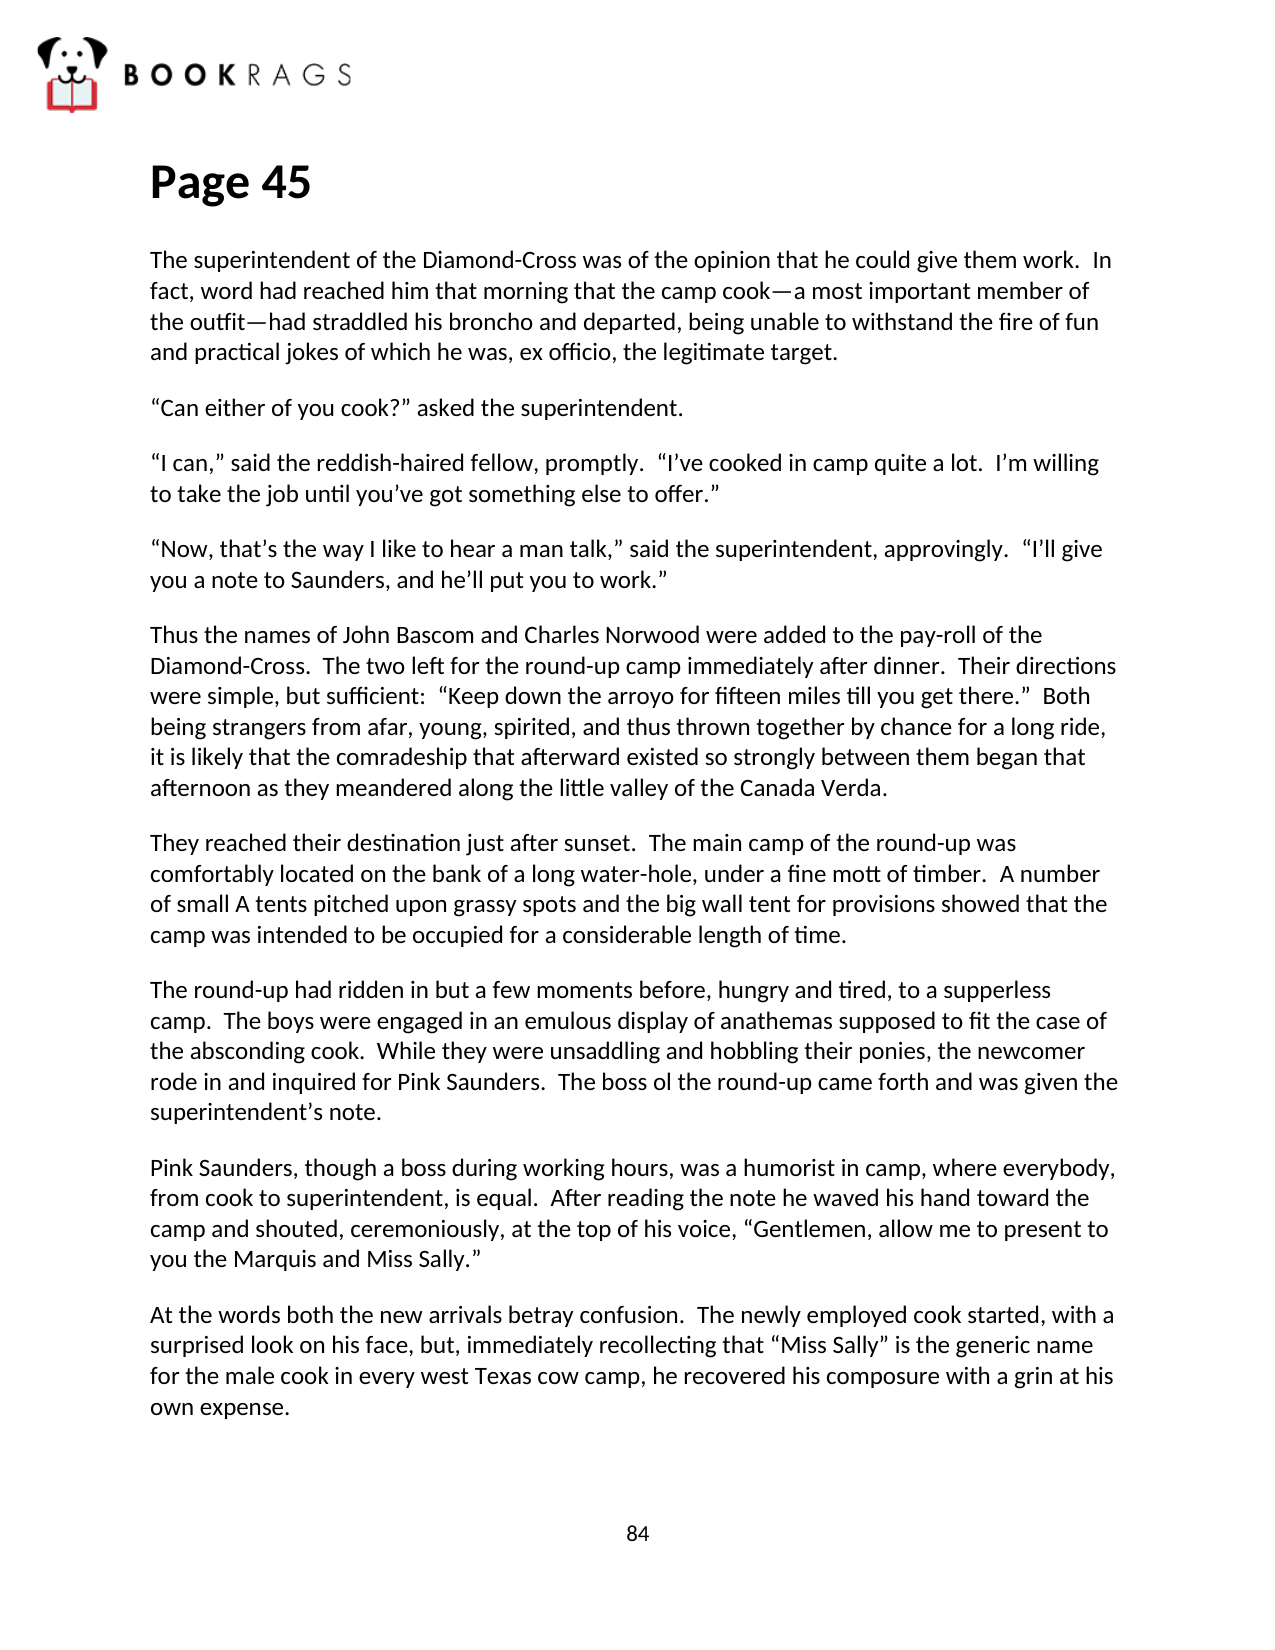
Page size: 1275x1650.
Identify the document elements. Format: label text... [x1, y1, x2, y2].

text They reached their destination just after sunset. The main camp of the round-up was comfortably located on the bank of a long water-hole, under a fine mott of timber. A number of small A tents pitched upon grassy spots and the big wall tent for provisions showed that the camp was intended to be occupied for a considerable length of time. [150, 827, 1125, 949]
text “Now, that’s the way I like to hear a man talk,” said the superintendent, approvingly. “I’ll give you a note to Saunders, and he’ll put you to work.” [150, 533, 1125, 594]
text “I can,” said the reddish-haired fellow, promptly. “I’ve cooked in camp quite a lot. I’m willing to take the job until you’ve got something else to offer.” [150, 447, 1125, 508]
text Page 45 [150, 150, 1125, 211]
picture [37, 37, 351, 113]
text At the words both the new arrivals betray confusion. The newly employed cook started, with a surprised look on his face, but, immediately recollecting that “Miss Sally” is the generic name for the male cook in every west Texas cow camp, he recovered his composure with a grin at his own expense. [150, 1299, 1125, 1421]
text “Can either of you cook?” asked the superintendent. [150, 392, 1125, 422]
text Pink Saunders, though a boss during working hours, was a humorist in camp, where everybody, from cook to superintendent, is equal. After reading the note he waved his hand toward the camp and shouted, ceremoniously, at the top of his voice, “Gentlemen, allow me to present to you the Marquis and Miss Sally.” [150, 1152, 1125, 1274]
text The round-up had ridden in but a few moments before, hungry and tired, to a supperless camp. The boys were engaged in an emulous display of anathemas supposed to fit the case of the absconding cook. While they were unsaddling and hobbling their ponies, the newcomer rode in and inquired for Pink Saunders. The boss ol the round-up came forth and was given the superintendent’s note. [150, 974, 1125, 1127]
text Thus the names of John Bascom and Charles Norwood were added to the pay-roll of the Diamond-Cross. The two left for the round-up camp immediately after dinner. Their directions were simple, but sufficient: “Keep down the arroyo for fifteen miles till you get there.” Both being strangers from afar, young, spirited, and thus thrown together by chance for a long ride, it is likely that the comradeship that afterward existed so strongly between them began that afternoon as they meandered along the little valley of the Canada Verda. [150, 619, 1125, 802]
text The superintendent of the Diamond-Cross was of the opinion that he could give them work. In fact, word had reached him that morning that the camp cook—­a most important member of the outfit—­had straddled his broncho and departed, being unable to withstand the fire of fun and practical jokes of which he was, ex officio, the legitimate target. [150, 244, 1125, 367]
